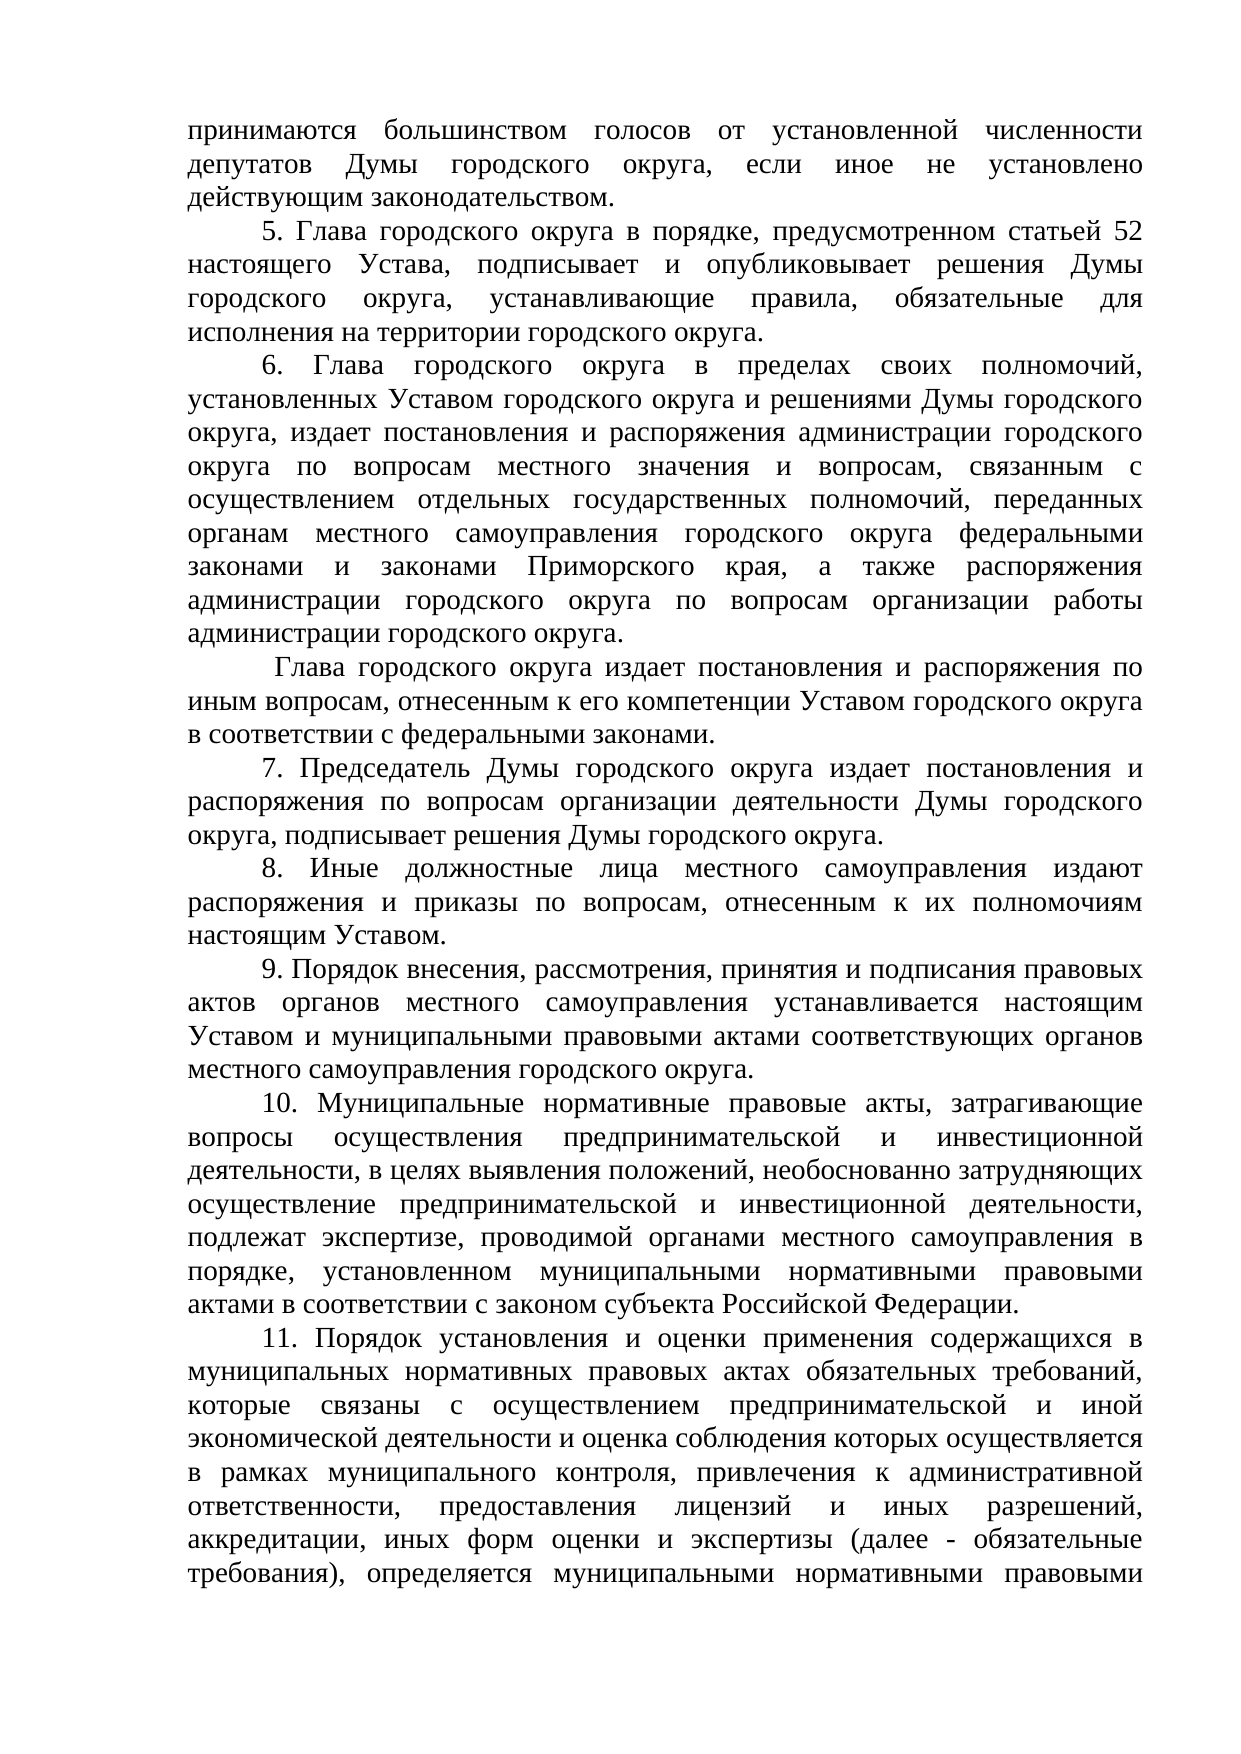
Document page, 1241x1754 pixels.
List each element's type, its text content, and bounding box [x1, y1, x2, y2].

text 6. Глава городского округа в пределах своих полномочий, установленных Уставом городского округа и решениями Думы городского округа, издает постановления и распоряжения администрации городского округа по вопросам местного значения и вопросам, связанным с осуществлением отдельных государственных полномочий, переданных органам местного самоуправления городского округа федеральными законами и законами Приморского края, а также распоряжения администрации городского округа по вопросам организации работы администрации городского округа. [187, 347, 1144, 649]
text 10. Муниципальные нормативные правовые акты, затрагивающие вопросы осуществления предпринимательской и инвестиционной деятельности, в целях выявления положений, необоснованно затрудняющих осуществление предпринимательской и инвестиционной деятельности, подлежат экспертизе, проводимой органами местного самоуправления в порядке, установленном муниципальными нормативными правовыми актами в соответствии с законом субъекта Российской Федерации. [187, 1085, 1144, 1320]
text Глава городского округа издает постановления и распоряжения по иным вопросам, отнесенным к его компетенции Уставом городского округа в соответствии с федеральными законами. [187, 649, 1144, 750]
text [187, 1320, 1144, 1588]
text 8. Иные должностные лица местного самоуправления издают распоряжения и приказы по вопросам, отнесенным к их полномочиям настоящим Уставом. [187, 850, 1144, 951]
text 9. Порядок внесения, рассмотрения, принятия и подписания правовых актов органов местного самоуправления устанавливается настоящим Уставом и муниципальными правовыми актами соответствующих органов местного самоуправления городского округа. [187, 951, 1144, 1085]
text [187, 112, 1144, 213]
text 7. Председатель Думы городского округа издает постановления и распоряжения по вопросам организации деятельности Думы городского округа, подписывает решения Думы городского округа. [187, 750, 1144, 850]
text 5. Глава городского округа в порядке, предусмотренном статьей 52 настоящего Устава, подписывает и опубликовывает решения Думы городского округа, устанавливающие правила, обязательные для исполнения на территории городского округа. [187, 213, 1144, 347]
